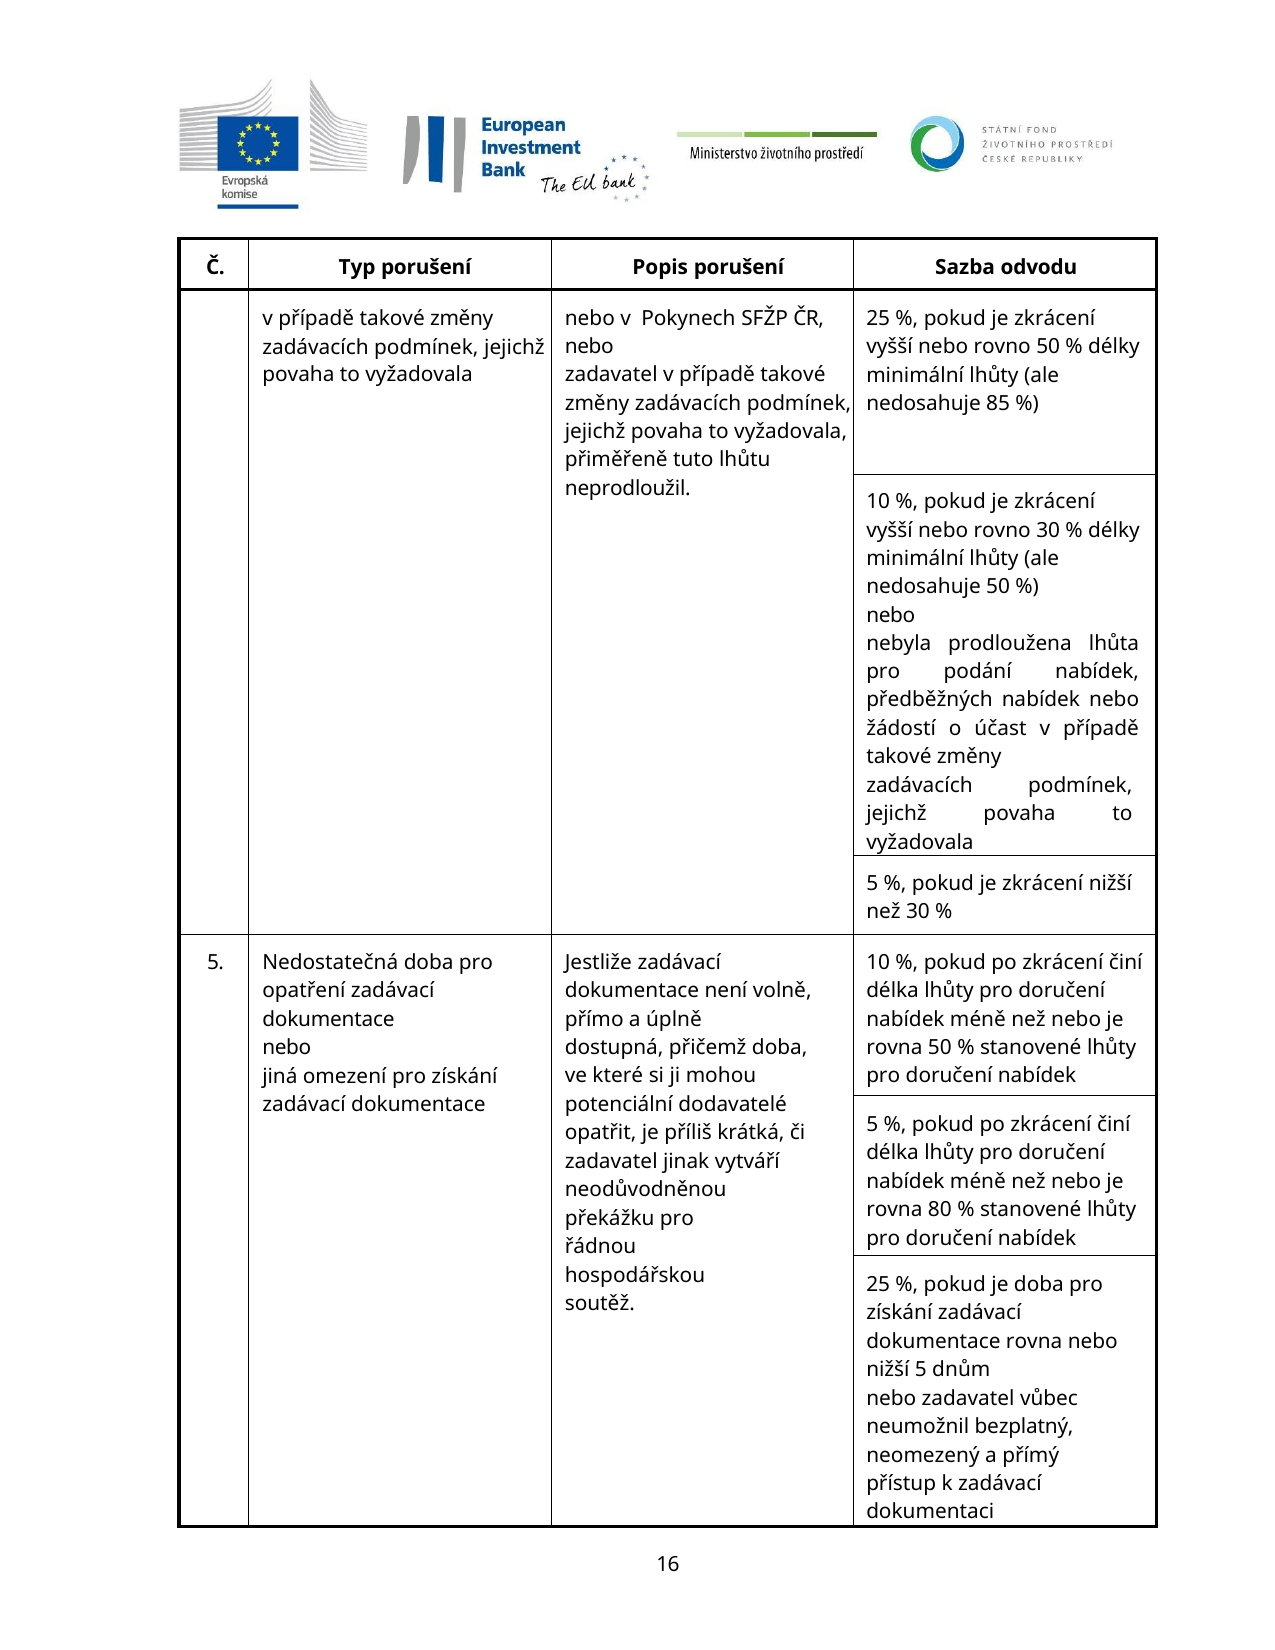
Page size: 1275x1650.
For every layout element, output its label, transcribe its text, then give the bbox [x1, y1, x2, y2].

table_cell 25 %, pokud je zkrácení vyšší nebo rovno 50 % délky minimální lhůty (ale nedosahuje 85 %) [854, 291, 1155, 473]
table_cell 5 %, pokud je zkrácení nižší než 30 % [854, 856, 1155, 934]
table_cell 5. [181, 935, 248, 1525]
table_cell 10 %, pokud po zkrácení činí délka lhůty pro doručení nabídek méně než nebo je rovna 50 % stanovené lhůty pro doručení nabídek [854, 935, 1155, 1095]
table_header Popis porušení [552, 240, 853, 288]
table_header Sazba odvodu [854, 240, 1155, 288]
table_header Č. [181, 240, 248, 288]
table_cell Jestliže zadávací dokumentace není volně, přímo a úplně dostupná, přičemž doba, ve které si ji mohou potenciální dodavatelé opatřit, je příliš krátká, či zadavatel jinak vytváří neodůvodněnou překážku pro řádnou hospodářskou soutěž. [552, 935, 853, 1525]
table_cell v případě takové změny zadávacích podmínek, jejichž povaha to vyžadovala [249, 291, 551, 934]
table_cell 5 %, pokud po zkrácení činí délka lhůty pro doručení nabídek méně než nebo je rovna 80 % stanovené lhůty pro doručení nabídek [854, 1096, 1155, 1255]
table_cell Nedostatečná doba pro opatření zadávací dokumentace nebo jiná omezení pro získání zadávací dokumentace [249, 935, 551, 1525]
table_cell [181, 291, 248, 934]
table_cell 10 %, pokud je zkrácení vyšší nebo rovno 30 % délky minimální lhůty (ale nedosahuje 50 %) nebo nebyla prodloužena lhůta pro podání nabídek, předběžných nabídek nebo žádostí o účast v případě takové změny zadávacích podmínek, jejichž povaha to vyžadovala [854, 475, 1155, 855]
picture [177, 73, 1115, 213]
table_cell nebo v Pokynech SFŽP ČR, nebo zadavatel v případě takové změny zadávacích podmínek, jejichž povaha to vyžadovala, přiměřeně tuto lhůtu neprodloužil. [552, 291, 853, 934]
table_header Typ porušení [249, 240, 551, 288]
